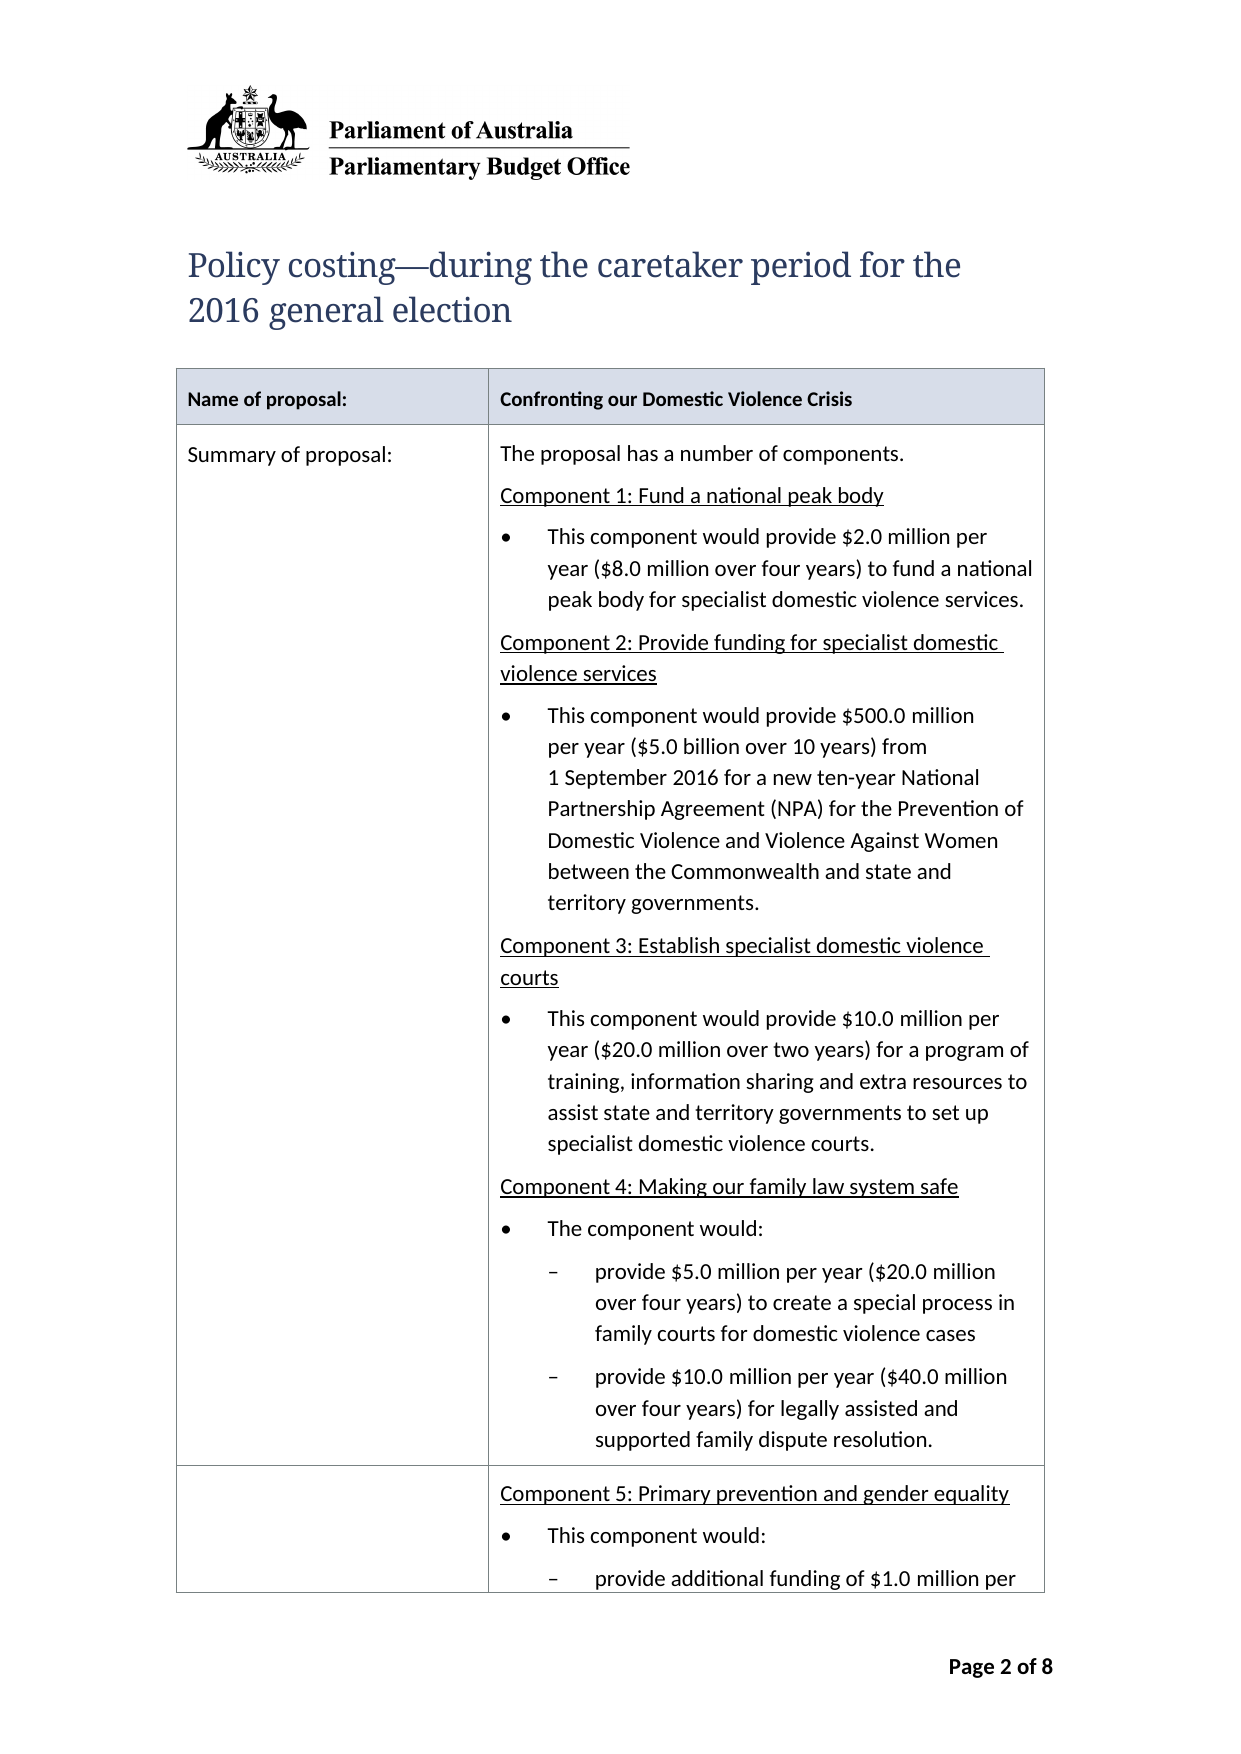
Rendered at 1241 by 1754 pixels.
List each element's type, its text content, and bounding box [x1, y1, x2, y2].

subtitle Policy costing—during the caretaker period for the 2016 general election [187, 241, 1053, 332]
picture [187, 85, 630, 180]
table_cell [489, 1466, 1044, 1592]
table_cell Summary of proposal: [177, 425, 488, 1465]
table_header Name of proposal: [177, 369, 488, 424]
table_header Confronting our Domestic Violence Crisis [489, 369, 1044, 424]
table_cell [177, 1466, 488, 1592]
table_cell The proposal has a number of components. Component 1: Fund a national peak body This component would provide $2.0 million per year ($8.0 million over four years) to fund a national peak body for specialist domestic violence services. Component 2: Provide funding for specialist domestic violence services This component would provide $500.0 million per year ($5.0 billion over 10 years) from 1 September 2016 for a new ten-year National Partnership Agreement (NPA) for the Prevention of Domestic Violence and Violence Against Women between the Commonwealth and state and territory governments. Component 3: Establish specialist domestic violence courts This component would provide $10.0 million per year ($20.0 million over two years) for a program of training, information sharing and extra resources to assist state and territory governments to set up specialist domestic violence courts. Component 4: Making our family law system safe The component would: provide $5.0 million per year ($20.0 million over four years) to create a special process in family courts for domestic violence cases provide $10.0 million per year ($40.0 million over four years) for legally assisted and supported family dispute resolution. [489, 425, 1044, 1465]
